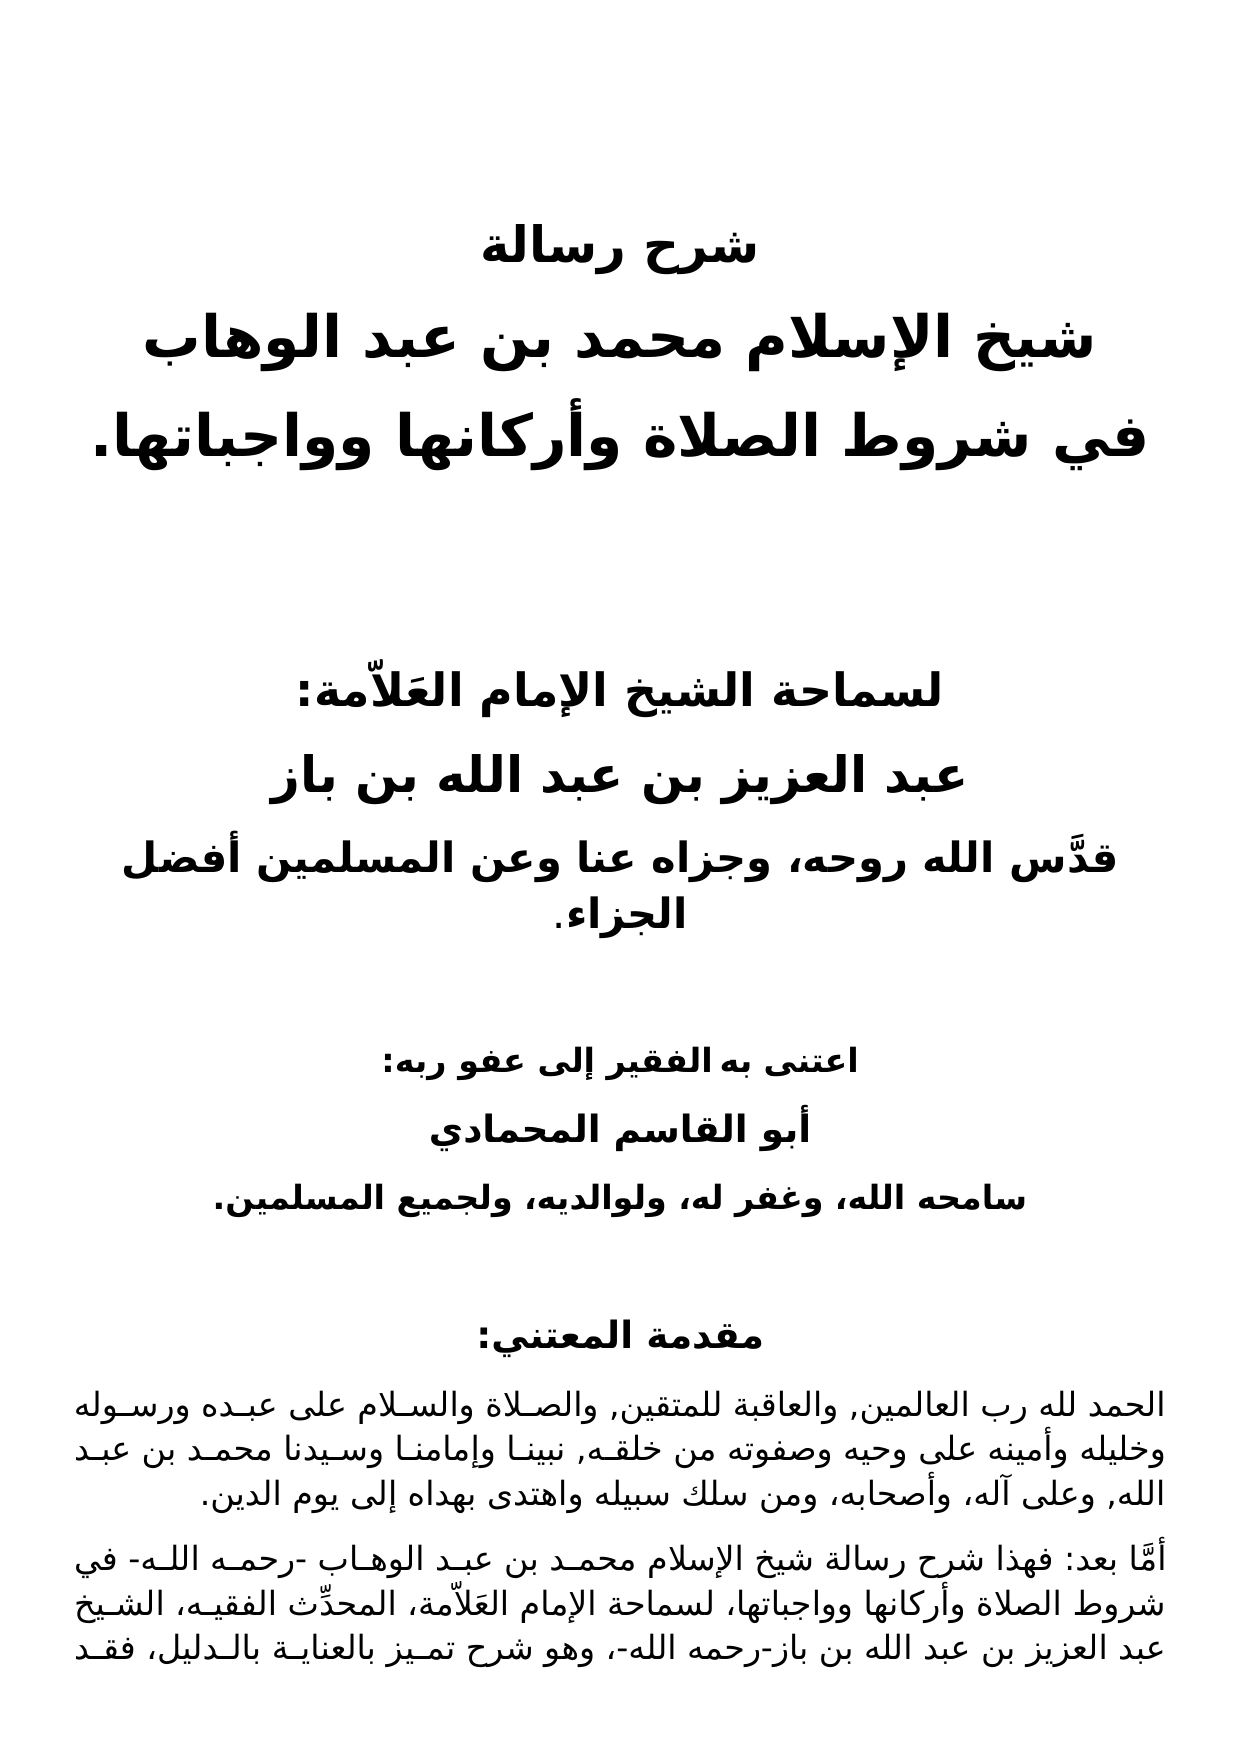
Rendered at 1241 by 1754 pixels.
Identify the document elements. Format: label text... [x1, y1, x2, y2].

text قدَّس الله روحه، وجزاه عنا وعن المسلمين أفضل الجزاء. [74, 834, 1166, 938]
text سامحه الله، وغفر له، ولوالديه، ولجميع المسلمين. [74, 1178, 1166, 1217]
text شرح رسالة [74, 216, 1166, 274]
text شيخ الإسلام محمد بن عبد الوهاب [74, 303, 1166, 371]
text لسماحة الشيخ الإمام العَلاّمة: [74, 664, 1166, 717]
text أبو القاسم المحمادي [74, 1107, 1166, 1151]
text عبد العزيز بن عبد الله بن باز [74, 746, 1166, 804]
text مقدمة المعتني: [74, 1314, 1166, 1358]
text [74, 1539, 1166, 1668]
text اعتنى به الفقير إلى عفو ربه: [74, 1042, 1166, 1081]
text الحمد لله رب العالمين, والعاقبة للمتقين, والصلاة والسلام على عبده ورسوله وخليله وأمينه على وحيه وصفوته من خلقه, نبينا وإمامنا وسيدنا محمد بن عبد الله, وعلى آله، وأصحابه، ومن سلك سبيله واهتدى بهداه إلى يوم الدين. [74, 1385, 1166, 1513]
text في شروط الصلاة وأركانها وواجباتها. [74, 402, 1166, 470]
